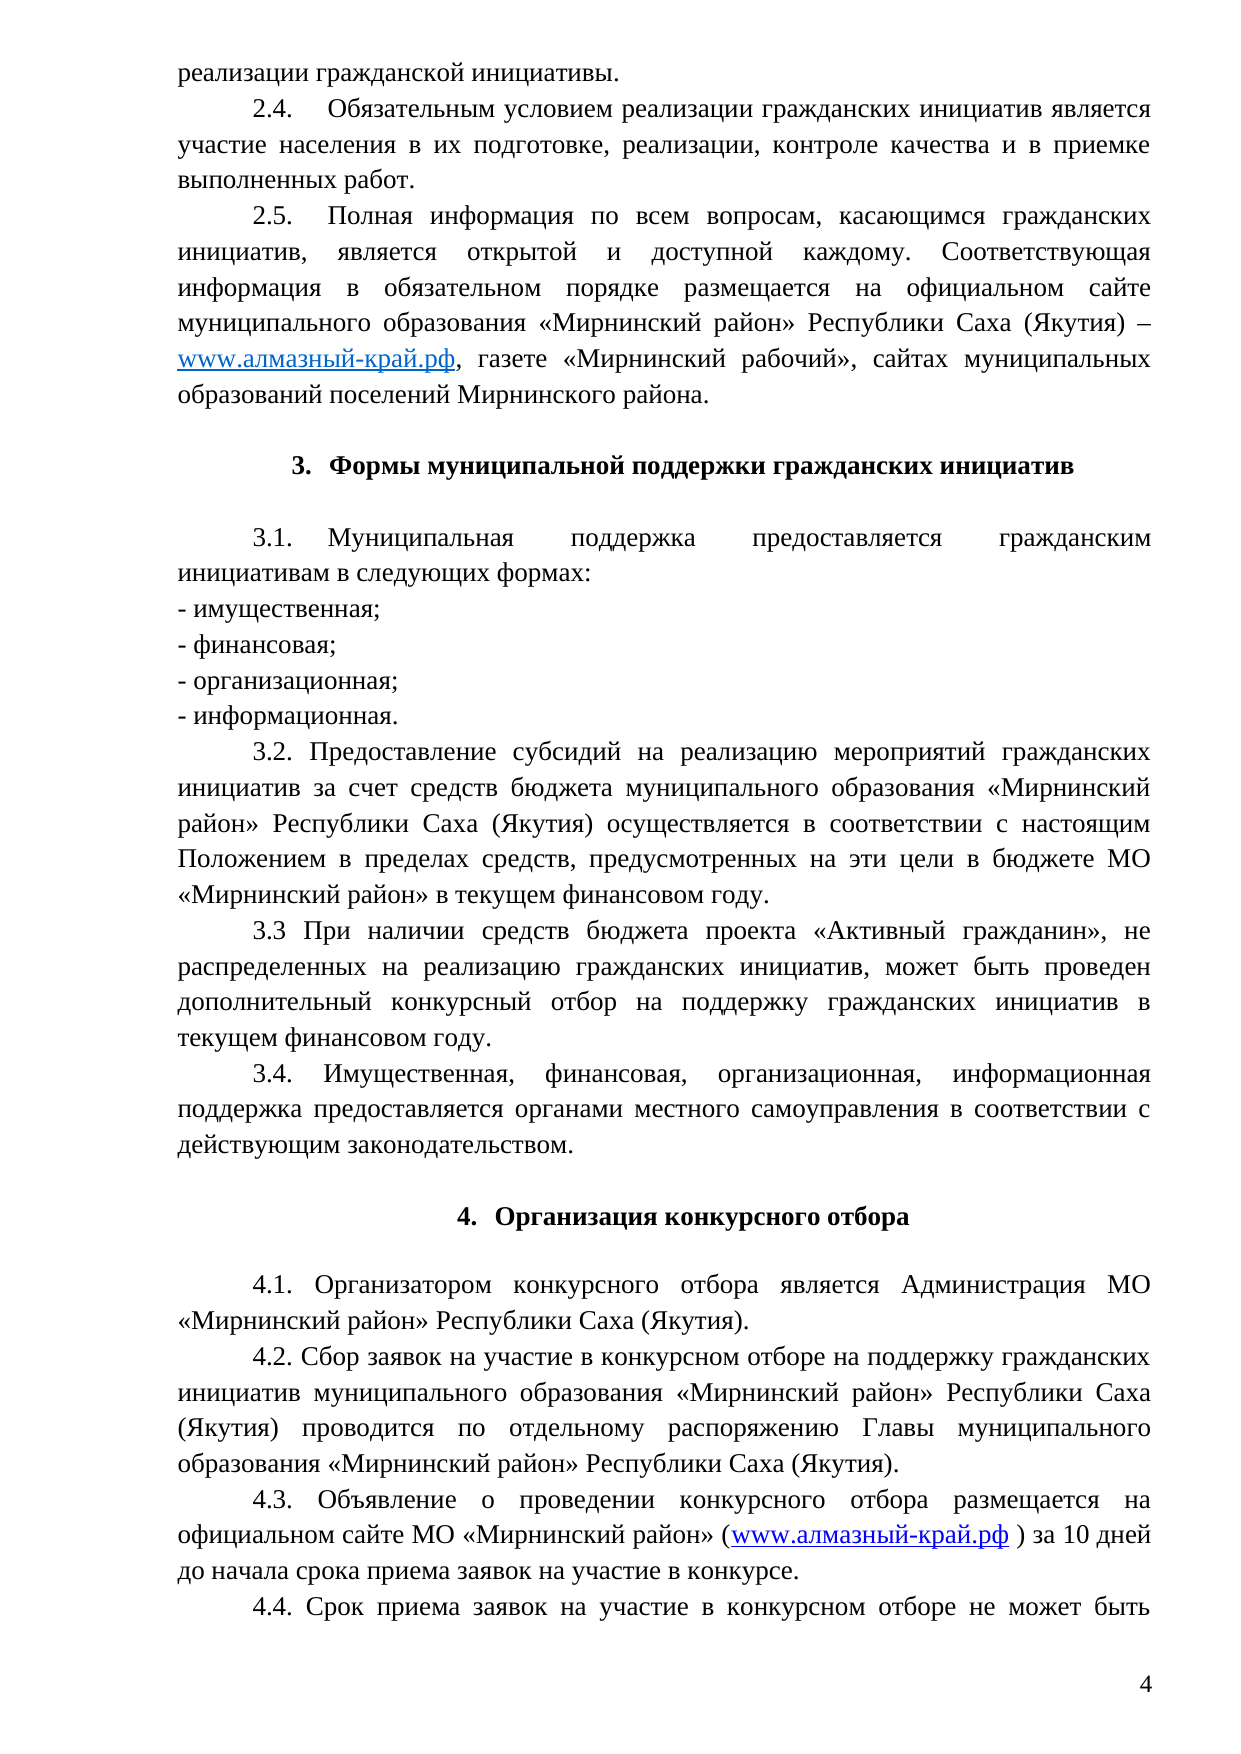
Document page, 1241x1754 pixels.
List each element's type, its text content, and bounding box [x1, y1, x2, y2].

text - организационная; [177, 664, 1152, 695]
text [177, 56, 1152, 87]
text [177, 1590, 1152, 1621]
text 3.2. Предоставление субсидий на реализацию мероприятий гражданских инициатив за счет средств бюджета муниципального образования «Мирнинский район» Республики Саха (Якутия) осуществляется в соответствии с настоящим Положением в пределах средств, предусмотренных на эти цели в бюджете МО «Мирнинский район» в текущем финансовом году. [177, 735, 1152, 909]
text 3.4. Имущественная, финансовая, организационная, информационная поддержка предоставляется органами местного самоуправления в соответствии с действующим законодательством. [177, 1057, 1152, 1159]
text - имущественная; [177, 592, 1152, 623]
list Формы муниципальной поддержки гражданских инициатив [215, 449, 1152, 481]
text 2.5. Полная информация по всем вопросам, касающимся гражданских инициатив, является открытой и доступной каждому. Соответствующая информация в обязательном порядке размещается на официальном сайте муниципального образования «Мирнинский район» Республики Саха (Якутия) – www.алмазный-край.рф, газете «Мирнинский рабочий», сайтах муниципальных образований поселений Мирнинского района. [177, 199, 1152, 409]
text 4.3. Объявление о проведении конкурсного отбора размещается на официальном сайте МО «Мирнинский район» (www.алмазный-край.рф ) за 10 дней до начала срока приема заявок на участие в конкурсе. [177, 1483, 1152, 1585]
text 2.4. Обязательным условием реализации гражданских инициатив является участие населения в их подготовке, реализации, контроле качества и в приемке выполненных работ. [177, 92, 1152, 195]
text 3.1. Муниципальная поддержка предоставляется гражданским инициативам в следующих формах: [177, 521, 1152, 588]
list Организация конкурсного отбора [215, 1200, 1152, 1231]
text - финансовая; [177, 628, 1152, 659]
text 4.1. Организатором конкурсного отбора является Администрация МО «Мирнинский район» Республики Саха (Якутия). [177, 1268, 1152, 1335]
text 4.2. Сбор заявок на участие в конкурсном отборе на поддержку гражданских инициатив муниципального образования «Мирнинский район» Республики Саха (Якутия) проводится по отдельному распоряжению Главы муниципального образования «Мирнинский район» Республики Саха (Якутия). [177, 1340, 1152, 1478]
text 3.3 При наличии средств бюджета проекта «Активный гражданин», не распределенных на реализацию гражданских инициатив, может быть проведен дополнительный конкурсный отбор на поддержку гражданских инициатив в текущем финансовом году. [177, 914, 1152, 1052]
text - информационная. [177, 699, 1152, 731]
